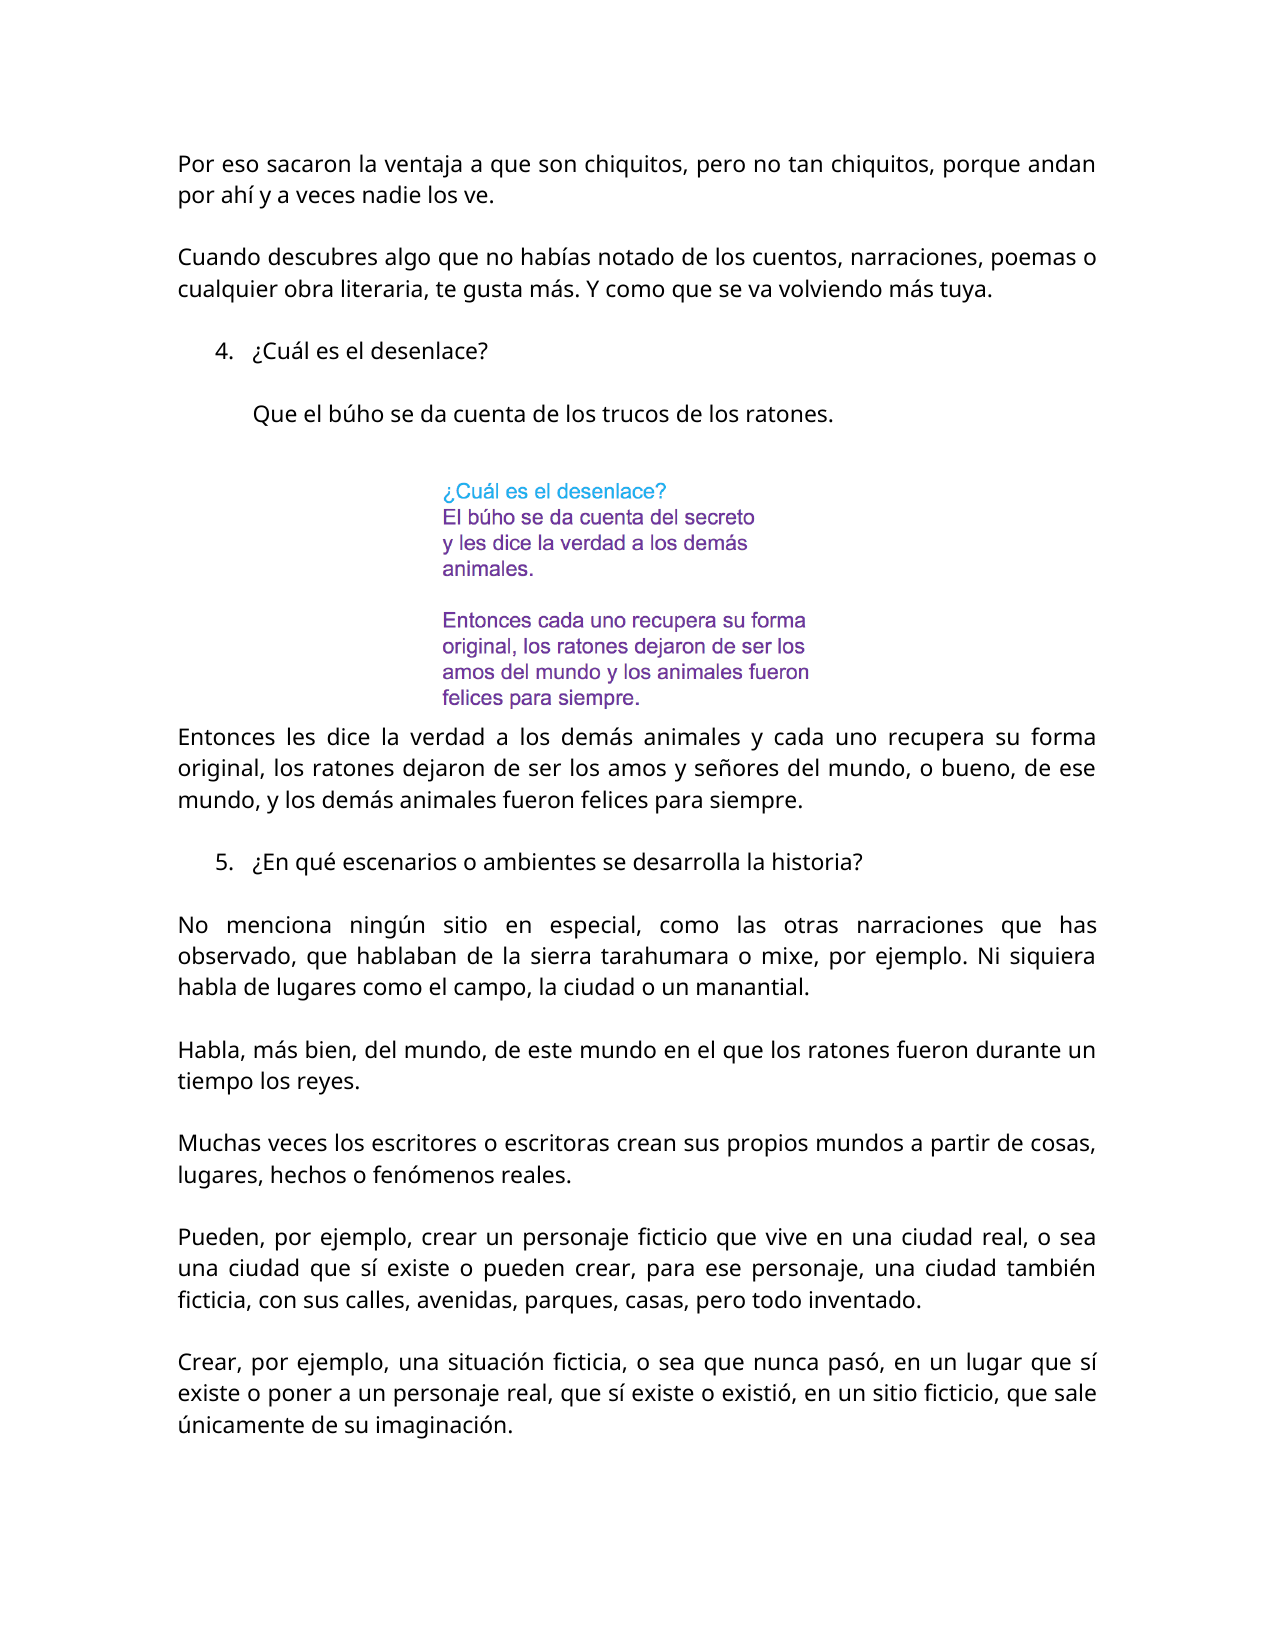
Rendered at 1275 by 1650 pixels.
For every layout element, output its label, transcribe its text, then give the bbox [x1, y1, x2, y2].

picture [415, 460, 860, 721]
text Entonces les dice la verdad a los demás animales y cada uno recupera su forma original, los ratones dejaron de ser los amos y señores del mundo, o bueno, de ese mundo, y los demás animales fueron felices para siempre. [177, 721, 1098, 815]
text Que el búho se da cuenta de los trucos de los ratones. [252, 398, 1098, 429]
list ¿En qué escenarios o ambientes se desarrolla la historia? [215, 846, 1098, 877]
text Pueden, por ejemplo, crear un personaje ficticio que vive en una ciudad real, o sea una ciudad que sí existe o pueden crear, para ese personaje, una ciudad también ficticia, con sus calles, avenidas, parques, casas, pero todo inventado. [177, 1221, 1098, 1315]
text Cuando descubres algo que no habías notado de los cuentos, narraciones, poemas o cualquier obra literaria, te gusta más. Y como que se va volviendo más tuya. [177, 241, 1098, 304]
text Habla, más bien, del mundo, de este mundo en el que los ratones fueron durante un tiempo los reyes. [177, 1033, 1098, 1096]
list ¿Cuál es el desenlace? [215, 335, 1098, 366]
text No menciona ningún sitio en especial, como las otras narraciones que has observado, que hablaban de la sierra tarahumara o mixe, por ejemplo. Ni siquiera habla de lugares como el campo, la ciudad o un manantial. [177, 908, 1098, 1002]
text Muchas veces los escritores o escritoras crean sus propios mundos a partir de cosas, lugares, hechos o fenómenos reales. [177, 1127, 1098, 1190]
text Crear, por ejemplo, una situación ficticia, o sea que nunca pasó, en un lugar que sí existe o poner a un personaje real, que sí existe o existió, en un sitio ficticio, que sale únicamente de su imaginación. [177, 1346, 1098, 1440]
text Por eso sacaron la ventaja a que son chiquitos, pero no tan chiquitos, porque andan por ahí y a veces nadie los ve. [177, 148, 1098, 210]
